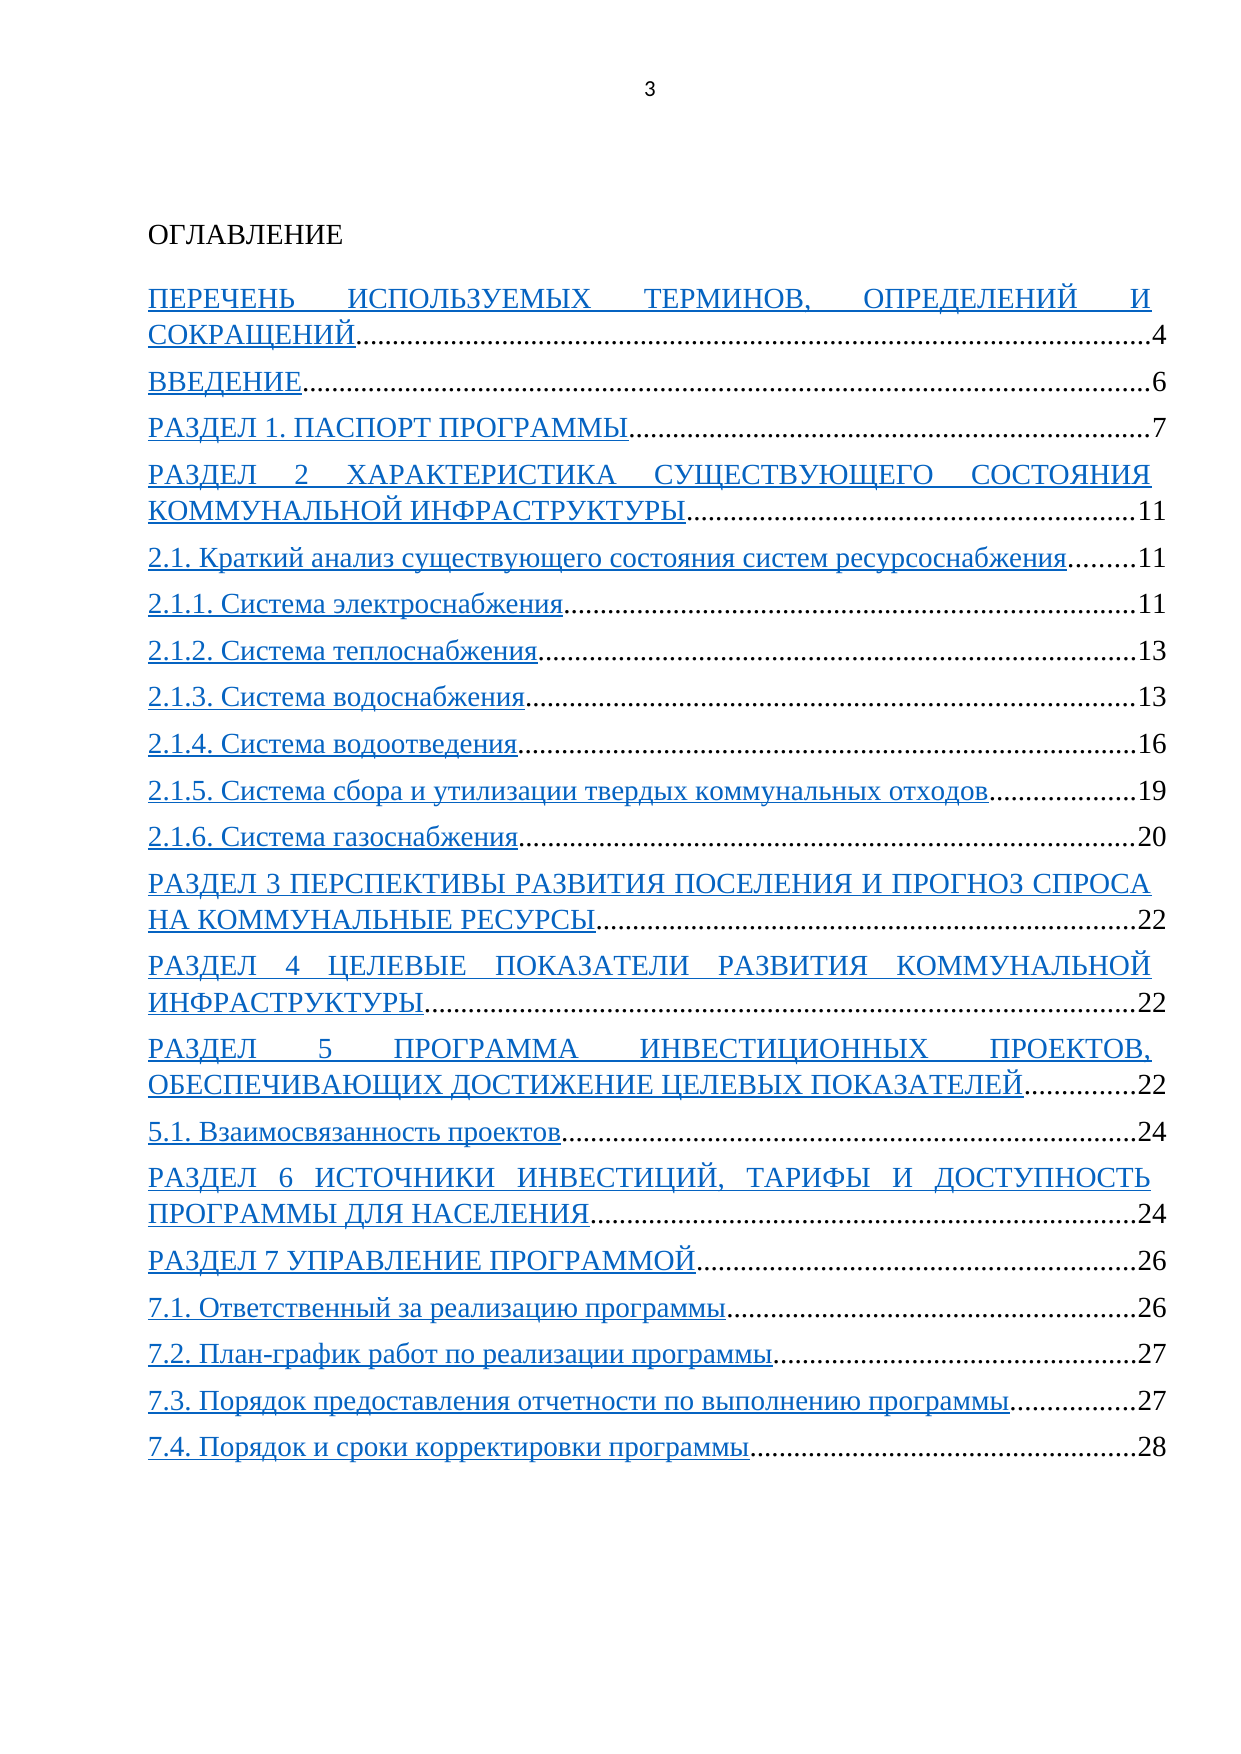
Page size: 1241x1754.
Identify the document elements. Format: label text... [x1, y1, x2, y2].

text 2.1.1. Система электроснабжения 11 [148, 586, 1152, 620]
text РАЗДЕЛ 4 ЦЕЛЕВЫЕ ПОКАЗАТЕЛИ РАЗВИТИЯ КОММУНАЛЬНОЙ ИНФРАСТРУКТУРЫ 22 [148, 948, 1152, 978]
text РАЗДЕЛ 4 ЦЕЛЕВЫЕ ПОКАЗАТЕЛИ РАЗВИТИЯ КОММУНАЛЬНОЙ ИНФРАСТРУКТУРЫ 22 [148, 979, 1152, 1018]
text ВВЕДЕНИЕ 6 [148, 364, 1152, 398]
text ОГЛАВЛЕНИЕ [148, 217, 1152, 251]
text 5.1. Взаимосвязанность проектов 24 [148, 1114, 1152, 1147]
text 7.2. План-график работ по реализации программы 27 [148, 1336, 1152, 1370]
text 2.1.3. Система водоснабжения 13 [148, 679, 1152, 713]
text ПЕРЕЧЕНЬ ИСПОЛЬЗУЕМЫХ ТЕРМИНОВ, ОПРЕДЕЛЕНИЙ И СОКРАЩЕНИЙ 4 [148, 312, 1152, 351]
text 7.4. Порядок и сроки корректировки программы 28 [148, 1429, 1152, 1463]
text РАЗДЕЛ 5 ПРОГРАММА ИНВЕСТИЦИОННЫХ ПРОЕКТОВ, ОБЕСПЕЧИВАЮЩИХ ДОСТИЖЕНИЕ ЦЕЛЕВЫХ ПОКАЗАТЕЛЕЙ 22 [148, 1062, 1152, 1101]
text РАЗДЕЛ 6 ИСТОЧНИКИ ИНВЕСТИЦИЙ, ТАРИФЫ И ДОСТУПНОСТЬ ПРОГРАММЫ ДЛЯ НАСЕЛЕНИЯ 24 [148, 1161, 1152, 1230]
text 2.1. Краткий анализ существующего состояния систем ресурсоснабжения 11 [148, 540, 1152, 573]
text 2.1.2. Система теплоснабжения 13 [148, 633, 1152, 667]
text 2.1.5. Система сбора и утилизации твердых коммунальных отходов 19 [148, 773, 1152, 806]
text РАЗДЕЛ 5 ПРОГРАММА ИНВЕСТИЦИОННЫХ ПРОЕКТОВ, ОБЕСПЕЧИВАЮЩИХ ДОСТИЖЕНИЕ ЦЕЛЕВЫХ ПОКАЗАТЕЛЕЙ 22 [148, 1031, 1152, 1060]
text 2.1.4. Система водоотведения 16 [148, 726, 1152, 760]
text 7.1. Ответственный за реализацию программы 26 [148, 1290, 1152, 1323]
text 2.1.6. Система газоснабжения 20 [148, 819, 1152, 853]
text РАЗДЕЛ 2 ХАРАКТЕРИСТИКА СУЩЕСТВУЮЩЕГО СОСТОЯНИЯ КОММУНАЛЬНОЙ ИНФРАСТРУКТУРЫ 11 [148, 488, 1152, 527]
text ПЕРЕЧЕНЬ ИСПОЛЬЗУЕМЫХ ТЕРМИНОВ, ОПРЕДЕЛЕНИЙ И СОКРАЩЕНИЙ 4 [148, 281, 1152, 310]
text РАЗДЕЛ 7 УПРАВЛЕНИЕ ПРОГРАММОЙ 26 [148, 1243, 1152, 1277]
text 7.3. Порядок предоставления отчетности по выполнению программы 27 [148, 1383, 1152, 1416]
text РАЗДЕЛ 2 ХАРАКТЕРИСТИКА СУЩЕСТВУЮЩЕГО СОСТОЯНИЯ КОММУНАЛЬНОЙ ИНФРАСТРУКТУРЫ 11 [148, 457, 1152, 486]
text РАЗДЕЛ 3 ПЕРСПЕКТИВЫ РАЗВИТИЯ ПОСЕЛЕНИЯ И ПРОГНОЗ СПРОСА НА КОММУНАЛЬНЫЕ РЕСУРСЫ 22 [148, 866, 1152, 895]
text РАЗДЕЛ 1. ПАСПОРТ ПРОГРАММЫ 7 [148, 411, 1152, 444]
text РАЗДЕЛ 3 ПЕРСПЕКТИВЫ РАЗВИТИЯ ПОСЕЛЕНИЯ И ПРОГНОЗ СПРОСА НА КОММУНАЛЬНЫЕ РЕСУРСЫ 22 [148, 896, 1152, 936]
